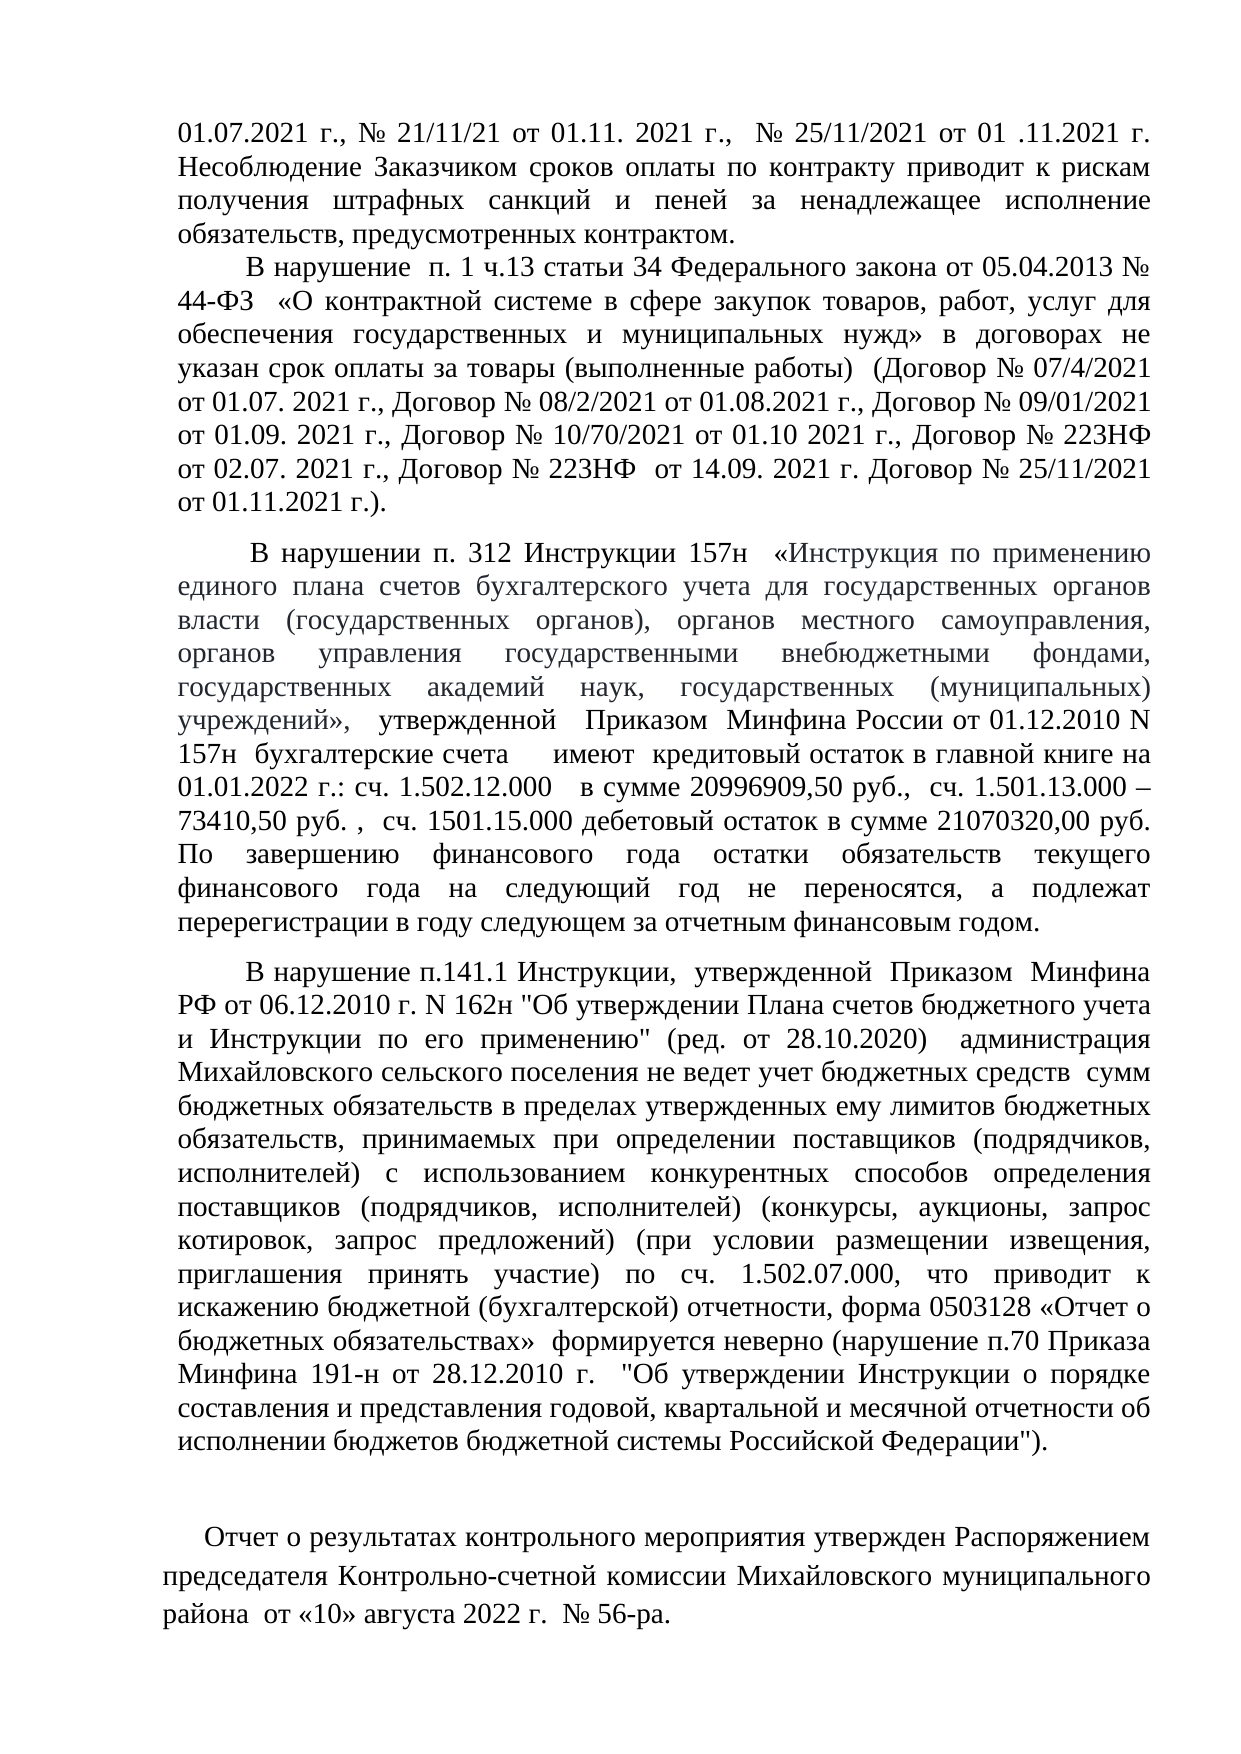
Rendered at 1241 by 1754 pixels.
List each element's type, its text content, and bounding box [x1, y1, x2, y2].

subtitle В нарушении п. 312 Инструкции 157н «Инструкция по применению единого плана счетов бухгалтерского учета для государственных органов власти (государственных органов), органов местного самоуправления, органов управления государственными внебюджетными фондами, государственных академий наук, государственных (муниципальных) учреждений», утвержденной Приказом Минфина России от 01.12.2010 N 157н бухгалтерские счета имеют кредитовый остаток в главной книге на 01.01.2022 г.: сч. 1.502.12.000 в сумме 20996909,50 руб., сч. 1.501.13.000 – 73410,50 руб. , сч. 1501.15.000 дебетовый остаток в сумме 21070320,00 руб. По завершению финансового года остатки обязательств текущего финансового года на следующий год не переносятся, а подлежат перерегистрации в году следующем за отчетным финансовым годом. [177, 535, 1152, 937]
text В нарушение п. 1 ч.13 статьи 34 Федерального закона от 05.04.2013 № 44-ФЗ «О контрактной системе в сфере закупок товаров, работ, услуг для обеспечения государственных и муниципальных нужд» в договорах не указан срок оплаты за товары (выполненные работы) (Договор № 07/4/2021 от 01.07. 2021 г., Договор № 08/2/2021 от 01.08.2021 г., Договор № 09/01/2021 от 01.09. 2021 г., Договор № 10/70/2021 от 01.10 2021 г., Договор № 223НФ от 02.07. 2021 г., Договор № 223НФ от 14.09. 2021 г. Договор № 25/11/2021 от 01.11.2021 г.). [177, 249, 1152, 518]
subtitle В нарушение п.141.1 Инструкции, утвержденной Приказом Минфина РФ от 06.12.2010 г. N 162н "Об утверждении Плана счетов бюджетного учета и Инструкции по его применению" (ред. от 28.10.2020) администрация Михайловского сельского поселения не ведет учет бюджетных средств сумм бюджетных обязательств в пределах утвержденных ему лимитов бюджетных обязательств, принимаемых при определении поставщиков (подрядчиков, исполнителей) с использованием конкурентных способов определения поставщиков (подрядчиков, исполнителей) (конкурсы, аукционы, запрос котировок, запрос предложений) (при условии размещении извещения, приглашения принять участие) по сч. 1.502.07.000, что приводит к искажению бюджетной (бухгалтерской) отчетности, форма 0503128 «Отчет о бюджетных обязательствах» формируется неверно (нарушение п.70 Приказа Минфина 191-н от 28.12.2010 г. "Об утверждении Инструкции о порядке составления и представления годовой, квартальной и месячной отчетности об исполнении бюджетов бюджетной системы Российской Федерации"). [177, 954, 1152, 1457]
text Отчет о результатах контрольного мероприятия утвержден Распоряжением председателя Контрольно-счетной комиссии Михайловского муниципального района от «10» августа 2022 г. № 56-ра. [162, 1519, 1152, 1630]
text 01.07.2021 г., № 21/11/21 от 01.11. 2021 г., № 25/11/2021 от 01 .11.2021 г. Несоблюдение Заказчиком сроков оплаты по контракту приводит к рискам получения штрафных санкций и пеней за ненадлежащее исполнение обязательств, предусмотренных контрактом. [177, 115, 1152, 249]
